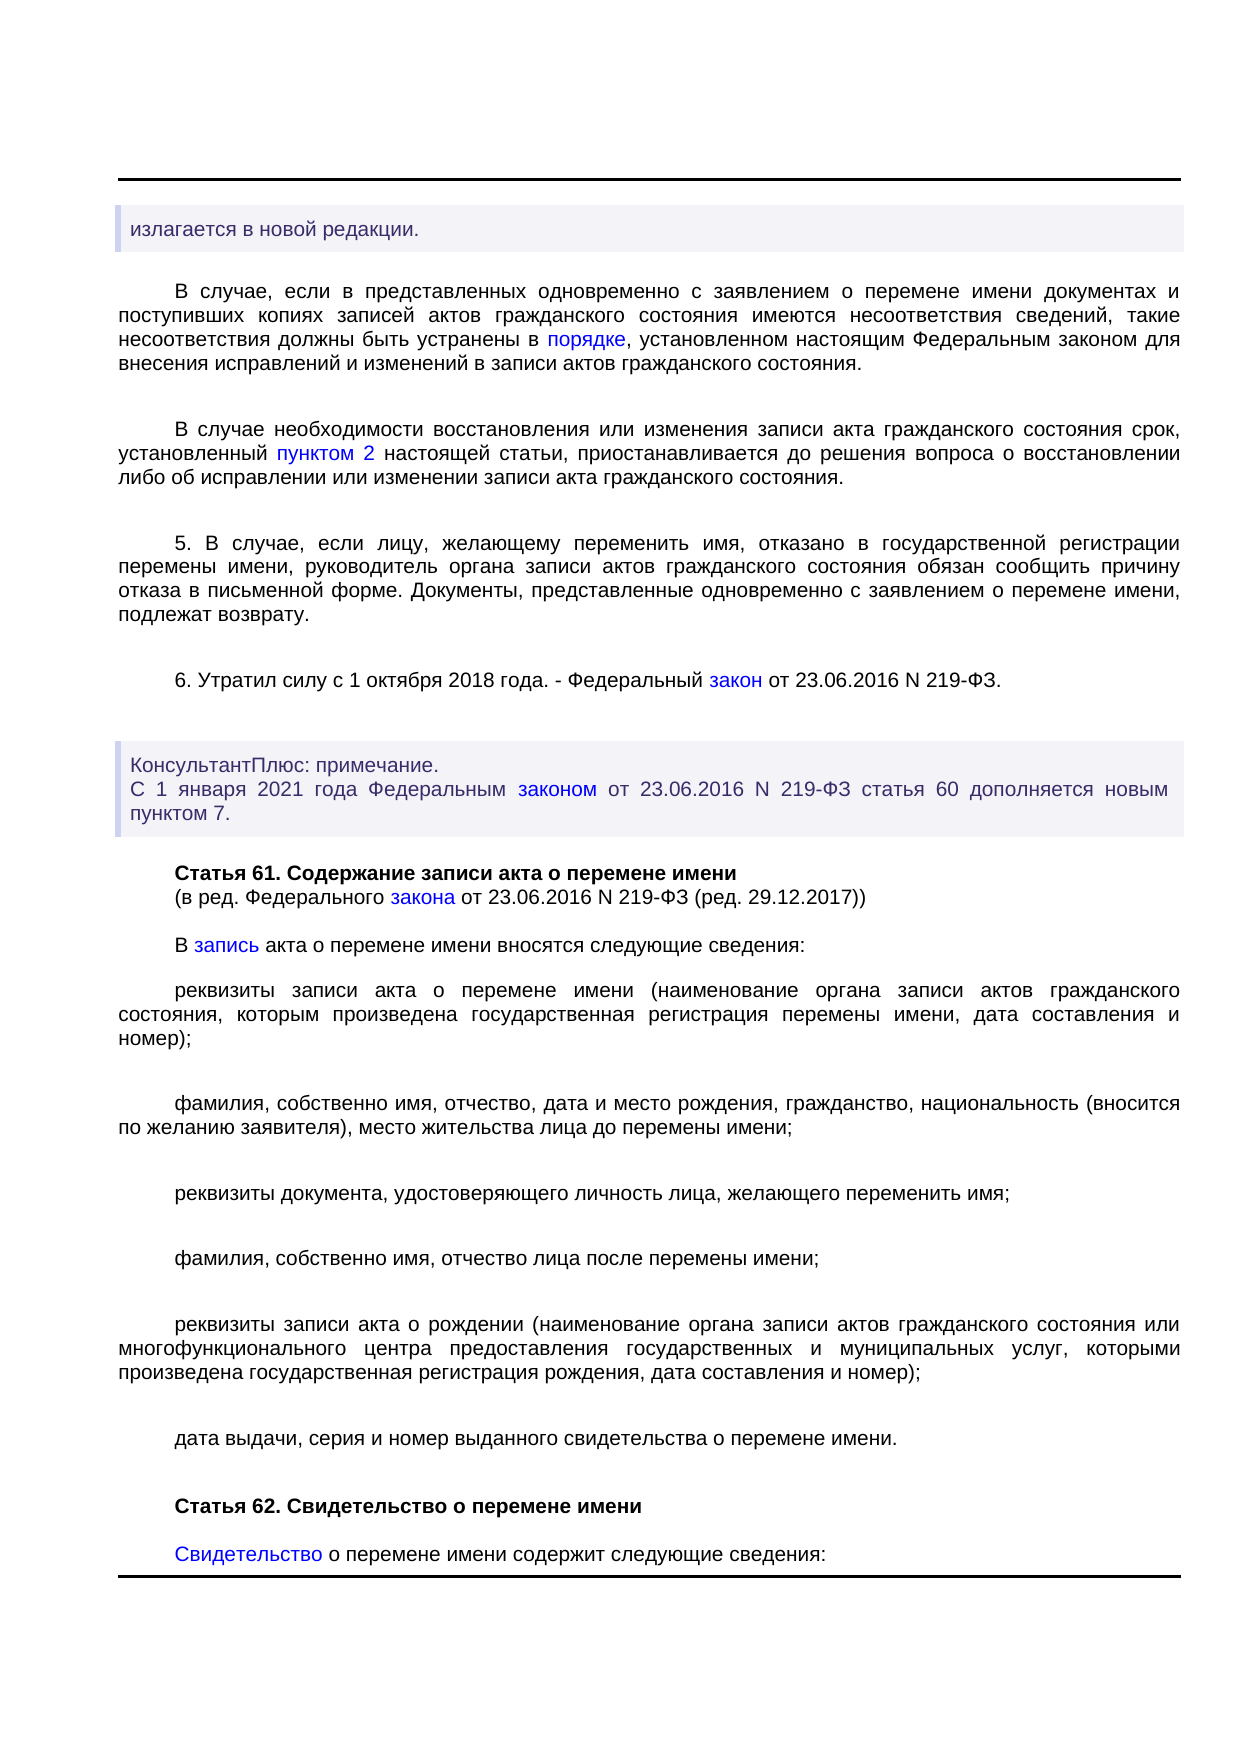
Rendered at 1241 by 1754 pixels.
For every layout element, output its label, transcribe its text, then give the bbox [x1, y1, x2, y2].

text реквизиты записи акта о перемене имени (наименование органа записи актов гражданского состояния, которым произведена государственная регистрация перемены имени, дата составления и номер); [118, 977, 1181, 1049]
text В случае необходимости восстановления или изменения записи акта гражданского состояния срок, установленный пунктом 2 настоящей статьи, приостанавливается до решения вопроса о восстановлении либо об исправлении или изменении записи акта гражданского состояния. [118, 417, 1181, 489]
table_header КонсультантПлюс: примечание. С 1 января 2021 года Федеральным законом от 23.06.2016 N 219-ФЗ статья 60 дополняется новым пунктом 7. [121, 741, 1178, 837]
text В случае, если в представленных одновременно с заявлением о перемене имени документах и поступивших копиях записей актов гражданского состояния имеются несоответствия сведений, такие несоответствия должны быть устранены в порядке, установленном настоящим Федеральным законом для внесения исправлений и изменений в записи актов гражданского состояния. [118, 279, 1181, 375]
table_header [121, 205, 1178, 252]
text Свидетельство о перемене имени содержит следующие сведения: [118, 1542, 1181, 1566]
title Статья 62. Свидетельство о перемене имени [118, 1494, 1181, 1518]
text 5. В случае, если лицу, желающему переменить имя, отказано в государственной регистрации перемены имени, руководитель органа записи актов гражданского состояния обязан сообщить причину отказа в письменной форме. Документы, представленные одновременно с заявлением о перемене имени, подлежат возврату. [118, 530, 1181, 626]
text фамилия, собственно имя, отчество лица после перемены имени; [118, 1246, 1181, 1270]
text 6. Утратил силу с 1 октября 2018 года. - Федеральный закон от 23.06.2016 N 219-ФЗ. [118, 668, 1181, 692]
text реквизиты документа, удостоверяющего личность лица, желающего переменить имя; [118, 1181, 1181, 1204]
text В запись акта о перемене имени вносятся следующие сведения: [118, 933, 1181, 957]
title Статья 61. Содержание записи акта о перемене имени [118, 861, 1181, 885]
text дата выдачи, серия и номер выданного свидетельства о перемене имени. [118, 1425, 1181, 1449]
text реквизиты записи акта о рождении (наименование органа записи актов гражданского состояния или многофункционального центра предоставления государственных и муниципальных услуг, которыми произведена государственная регистрация рождения, дата составления и номер); [118, 1312, 1181, 1384]
text фамилия, собственно имя, отчество, дата и место рождения, гражданство, национальность (вносится по желанию заявителя), место жительства лица до перемены имени; [118, 1091, 1181, 1139]
text (в ред. Федерального закона от 23.06.2016 N 219-ФЗ (ред. 29.12.2017)) [118, 885, 1181, 909]
